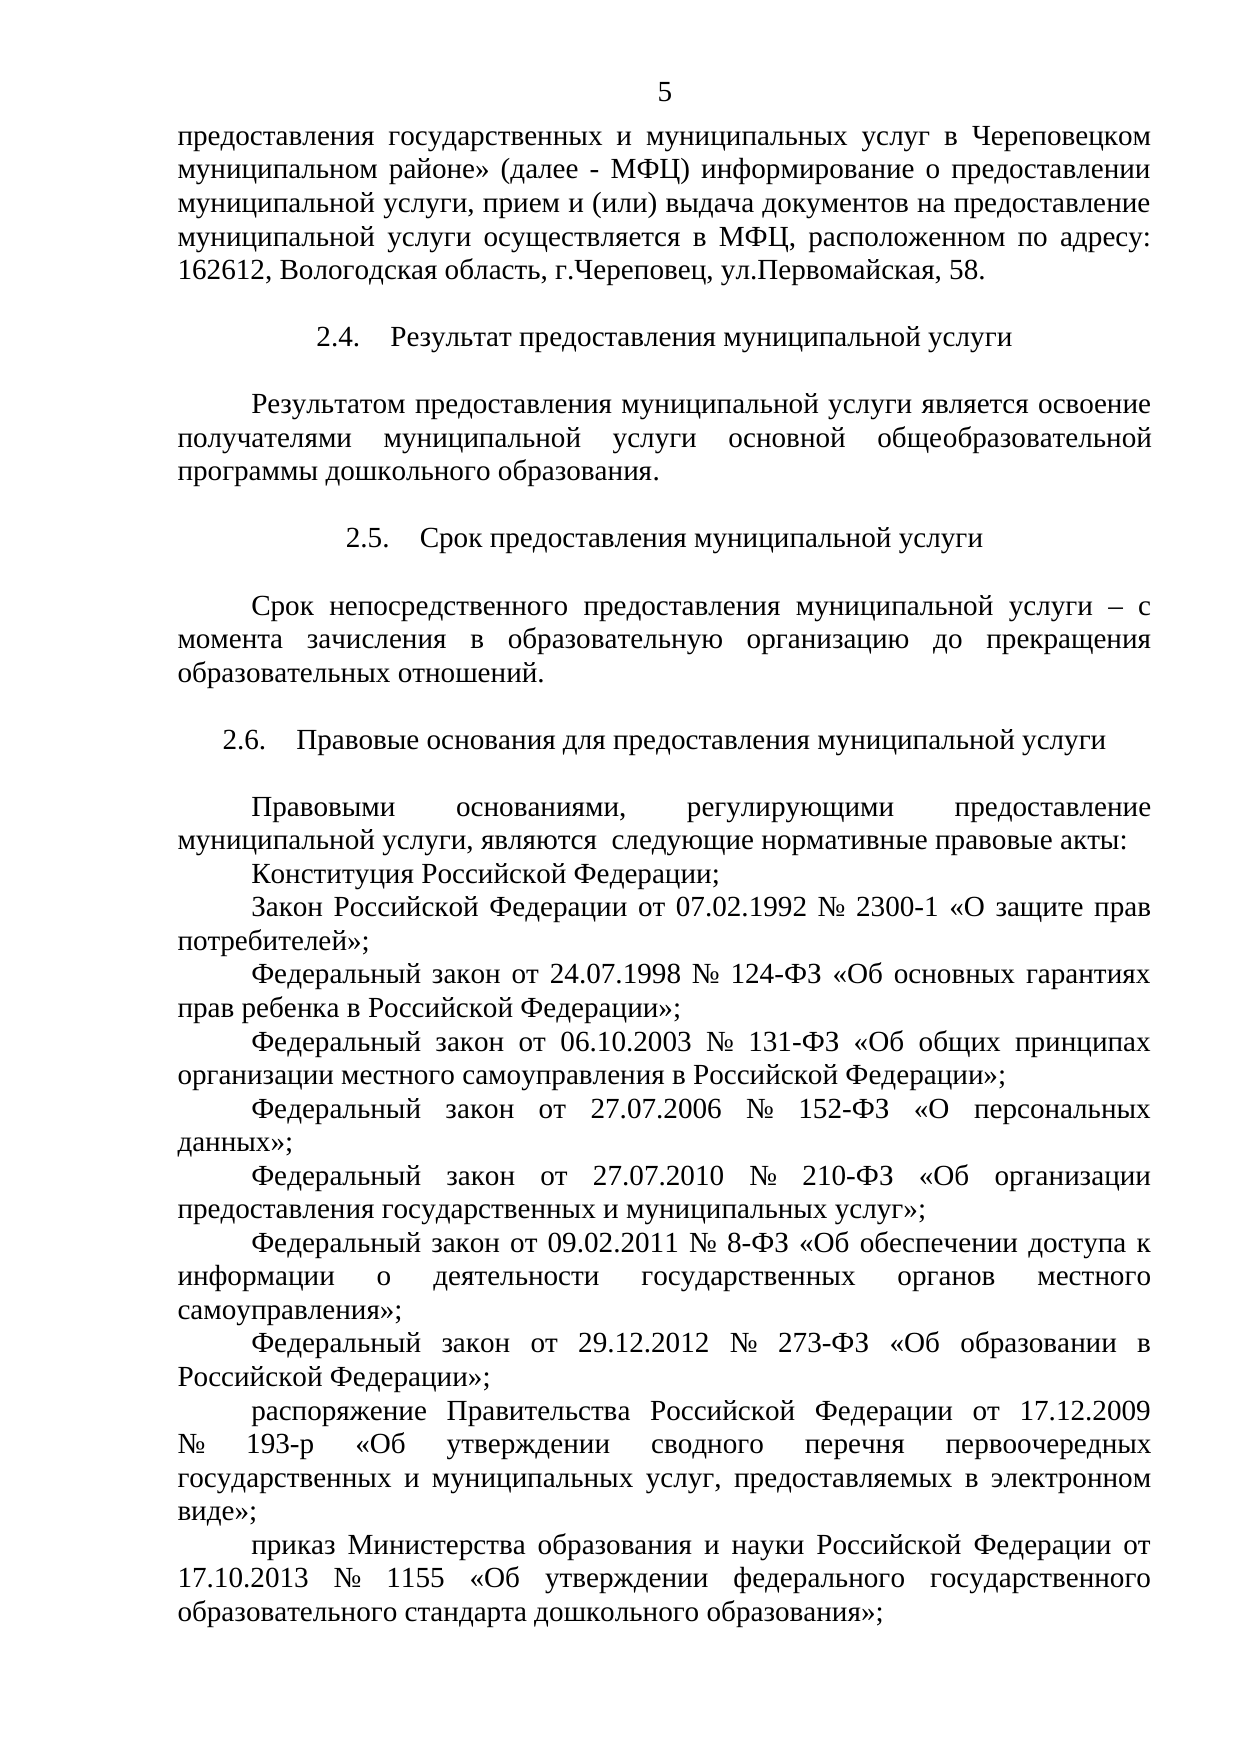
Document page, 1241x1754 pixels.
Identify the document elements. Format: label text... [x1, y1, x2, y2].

text Федеральный закон от 06.10.2003 № 131-ФЗ «Об общих принципах организации местного самоуправления в Российской Федерации»; [177, 1024, 1152, 1091]
text Федеральный закон от 27.07.2006 № 152-ФЗ «О персональных данных»; [177, 1091, 1152, 1158]
text приказ Министерства образования и науки Российской Федерации от 17.10.2013 № 1155 «Об утверждении федерального государственного образовательного стандарта дошкольного образования»; [177, 1527, 1152, 1627]
text Федеральный закон от 27.07.2010 № 210-ФЗ «Об организации предоставления государственных и муниципальных услуг»; [177, 1158, 1152, 1225]
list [177, 118, 1152, 286]
list Правовые основания для предоставления муниципальной услуги [177, 722, 1152, 755]
text Результатом предоставления муниципальной услуги является освоение получателями муниципальной услуги основной общеобразовательной программы дошкольного образования. [177, 386, 1152, 487]
text Срок непосредственного предоставления муниципальной услуги – с момента зачисления в образовательную организацию до прекращения образовательных отношений. [177, 588, 1152, 688]
text распоряжение Правительства Российской Федерации от 17.12.2009 № 193-р «Об утверждении сводного перечня первоочередных государственных и муниципальных услуг, предоставляемых в электронном виде»; [177, 1393, 1152, 1527]
list Срок предоставления муниципальной услуги [177, 521, 1152, 554]
text Федеральный закон от 29.12.2012 № 273-ФЗ «Об образовании в Российской Федерации»; [177, 1326, 1152, 1393]
text Закон Российской Федерации от 07.02.1992 № 2300-1 «О защите прав потребителей»; [177, 889, 1152, 957]
list Результат предоставления муниципальной услуги [177, 319, 1152, 353]
text Федеральный закон от 09.02.2011 № 8-ФЗ «Об обеспечении доступа к информации о деятельности государственных органов местного самоуправления»; [177, 1225, 1152, 1326]
text Правовыми основаниями, регулирующими предоставление муниципальной услуги, являются следующие нормативные правовые акты: [177, 789, 1152, 856]
text Конституция Российской Федерации; [177, 856, 1152, 889]
text Федеральный закон от 24.07.1998 № 124-ФЗ «Об основных гарантиях прав ребенка в Российской Федерации»; [177, 957, 1152, 1024]
